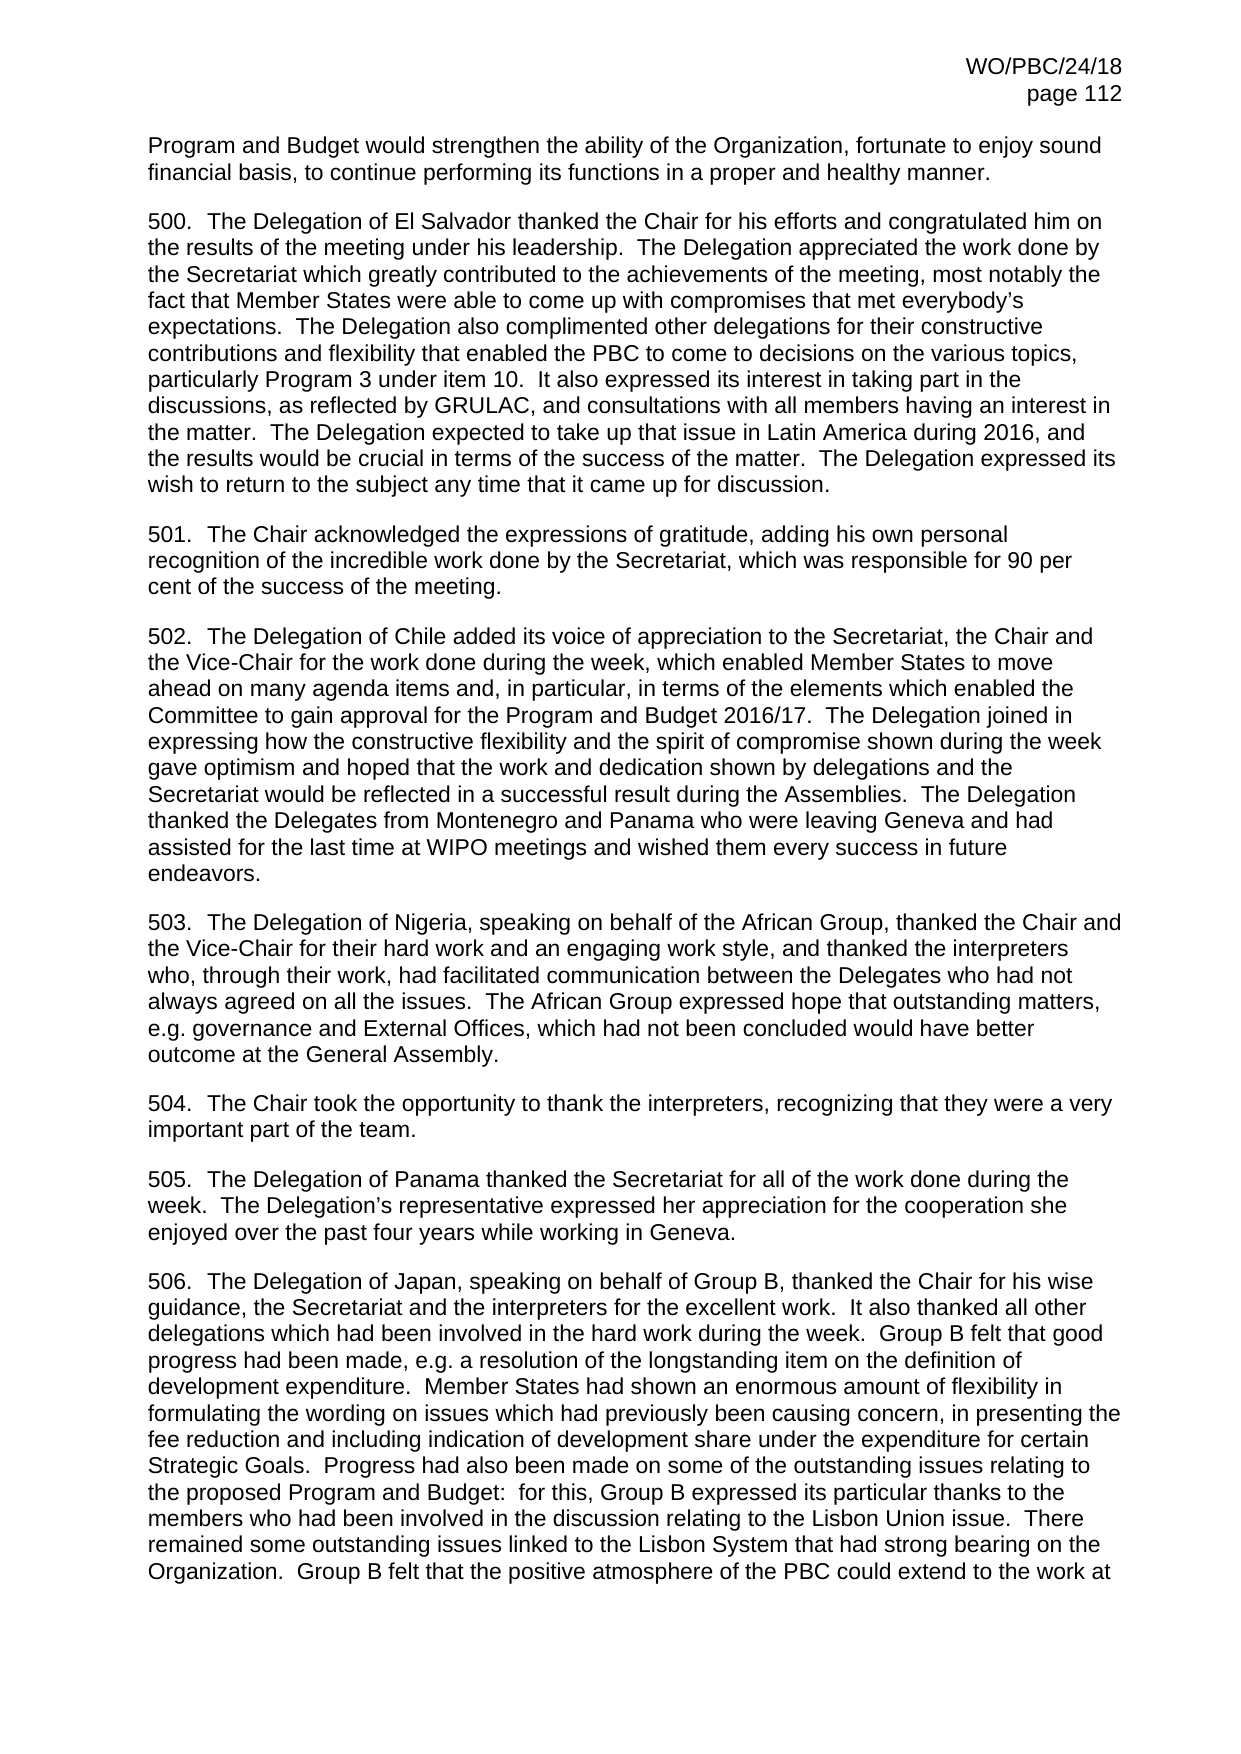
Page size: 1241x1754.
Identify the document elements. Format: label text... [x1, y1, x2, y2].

text The Delegation of Chile added its voice of appreciation to the Secretariat, the Chair and the Vice-Chair for the work done during the week, which enabled Member States to move ahead on many agenda items and, in particular, in terms of the elements which enabled the Committee to gain approval for the Program and Budget 2016/17. The Delegation joined in expressing how the constructive flexibility and the spirit of compromise shown during the week gave optimism and hoped that the work and dedication shown by delegations and the Secretariat would be reflected in a successful result during the Assemblies. The Delegation thanked the Delegates from Montenegro and Panama who were leaving Geneva and had assisted for the last time at WIPO meetings and wished them every success in future endeavors. [148, 623, 1122, 886]
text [148, 1268, 1122, 1584]
text The Delegation of Panama thanked the Secretariat for all of the work done during the week. The Delegation’s representative expressed her appreciation for the cooperation she enjoyed over the past four years while working in Geneva. [148, 1166, 1122, 1245]
text The Chair took the opportunity to thank the interpreters, recognizing that they were a very important part of the team. [148, 1090, 1122, 1143]
text The Delegation of El Salvador thanked the Chair for his efforts and congratulated him on the results of the meeting under his leadership. The Delegation appreciated the work done by the Secretariat which greatly contributed to the achievements of the meeting, most notably the fact that Member States were able to come up with compromises that met everybody’s expectations. The Delegation also complimented other delegations for their constructive contributions and flexibility that enabled the PBC to come to decisions on the various topics, particularly Program 3 under item 10. It also expressed its interest in taking part in the discussions, as reflected by GRULAC, and consultations with all members having an interest in the matter. The Delegation expected to take up that issue in Latin America during 2016, and the results would be crucial in terms of the success of the matter. The Delegation expressed its wish to return to the subject any time that it came up for discussion. [148, 208, 1122, 498]
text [148, 132, 1122, 185]
text The Chair acknowledged the expressions of gratitude, adding his own personal recognition of the incredible work done by the Secretariat, which was responsible for 90 per cent of the success of the meeting. [148, 521, 1122, 600]
text The Delegation of Nigeria, speaking on behalf of the African Group, thanked the Chair and the Vice-Chair for their hard work and an engaging work style, and thanked the interpreters who, through their work, had facilitated communication between the Delegates who had not always agreed on all the issues. The African Group expressed hope that outstanding matters, e.g. governance and External Offices, which had not been concluded would have better outcome at the General Assembly. [148, 909, 1122, 1067]
